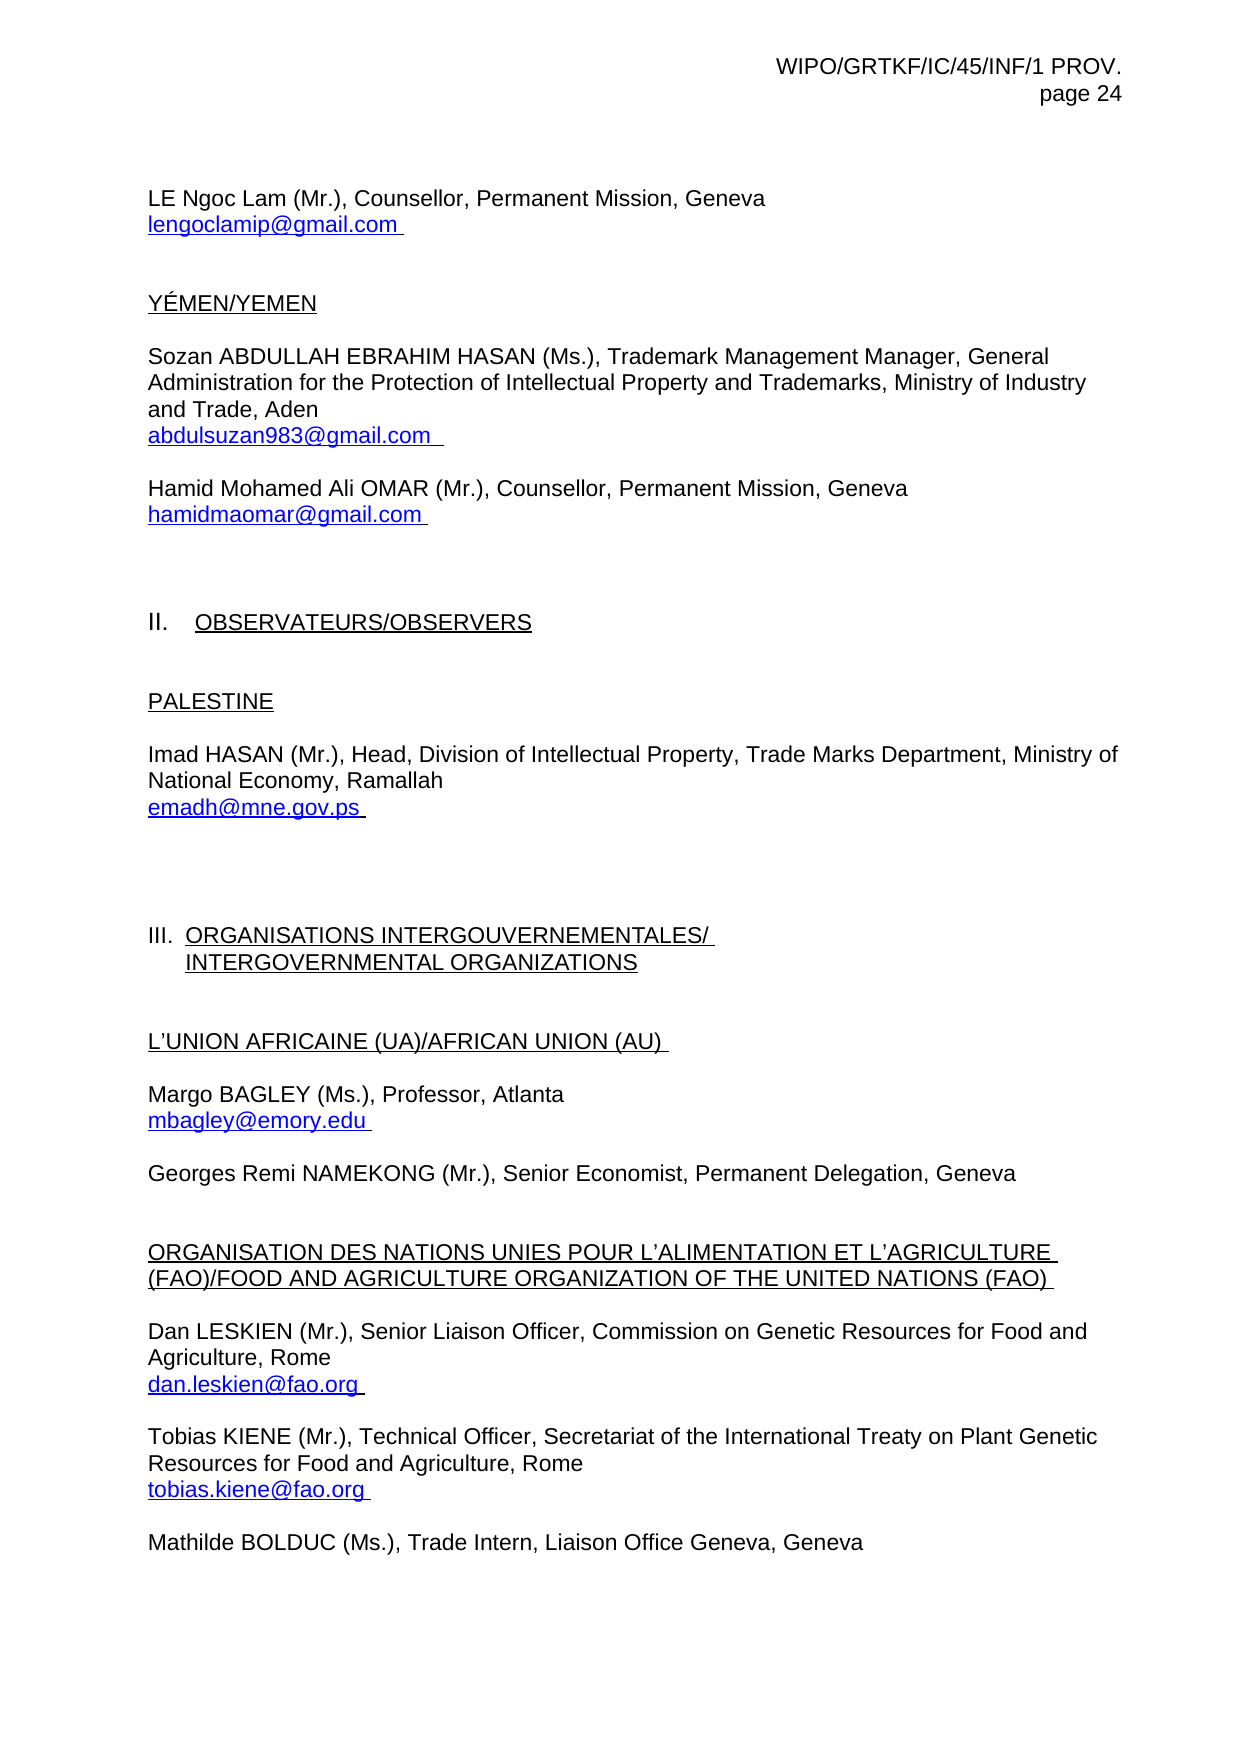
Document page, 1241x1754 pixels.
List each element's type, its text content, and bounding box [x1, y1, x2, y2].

text abdulsuzan983@gmail.com [148, 422, 1122, 448]
list OBSERVATEURS/OBSERVERS [148, 607, 1122, 635]
subtitle ORGANISATIONS INTERGOUVERNEMENTALES/ INTERGOVERNMENTAL ORGANIZATIONS [148, 922, 1122, 975]
text PALESTINE [148, 688, 1122, 714]
text Tobias KIENE (Mr.), Technical Officer, Secretariat of the International Treaty on Plant Genetic Resources for Food and Agriculture, Rome [148, 1423, 1122, 1476]
text hamidmaomar@gmail.com [148, 501, 1122, 527]
text Margo BAGLEY (Ms.), Professor, Atlanta [148, 1081, 1122, 1107]
text dan.leskien@fao.org [148, 1371, 1122, 1397]
text LE Ngoc Lam (Mr.), Counsellor, Permanent Mission, Geneva [148, 185, 1122, 211]
text Sozan ABDULLAH EBRAHIM HASAN (Ms.), Trademark Management Manager, General Administration for the Protection of Intellectual Property and Trademarks, Ministry of Industry and Trade, Aden [148, 343, 1122, 422]
text Hamid Mohamed Ali OMAR (Mr.), Counsellor, Permanent Mission, Geneva [148, 475, 1122, 501]
text tobias.kiene@fao.org [148, 1476, 1122, 1502]
text Georges Remi NAMEKONG (Mr.), Senior Economist, Permanent Delegation, Geneva [148, 1160, 1122, 1186]
text Mathilde BOLDUC (Ms.), Trade Intern, Liaison Office Geneva, Geneva [148, 1529, 1122, 1555]
text YÉMEN/YEMEN [148, 290, 1122, 317]
text Imad HASAN (Mr.), Head, Division of Intellectual Property, Trade Marks Department, Ministry of National Economy, Ramallah [148, 741, 1122, 793]
text ORGANISATION DES NATIONS UNIES POUR L’ALIMENTATION ET L’AGRICULTURE (FAO)/FOOD AND AGRICULTURE ORGANIZATION OF THE UNITED NATIONS (FAO) [148, 1239, 1122, 1291]
text emadh@mne.gov.ps [148, 793, 1122, 820]
text lengoclamip@gmail.com [148, 211, 1122, 238]
text mbagley@emory.edu [148, 1107, 1122, 1133]
text Dan LESKIEN (Mr.), Senior Liaison Officer, Commission on Genetic Resources for Food and Agriculture, Rome [148, 1318, 1122, 1371]
text L’UNION AFRICAINE (UA)/AFRICAN UNION (AU) [148, 1028, 1122, 1054]
